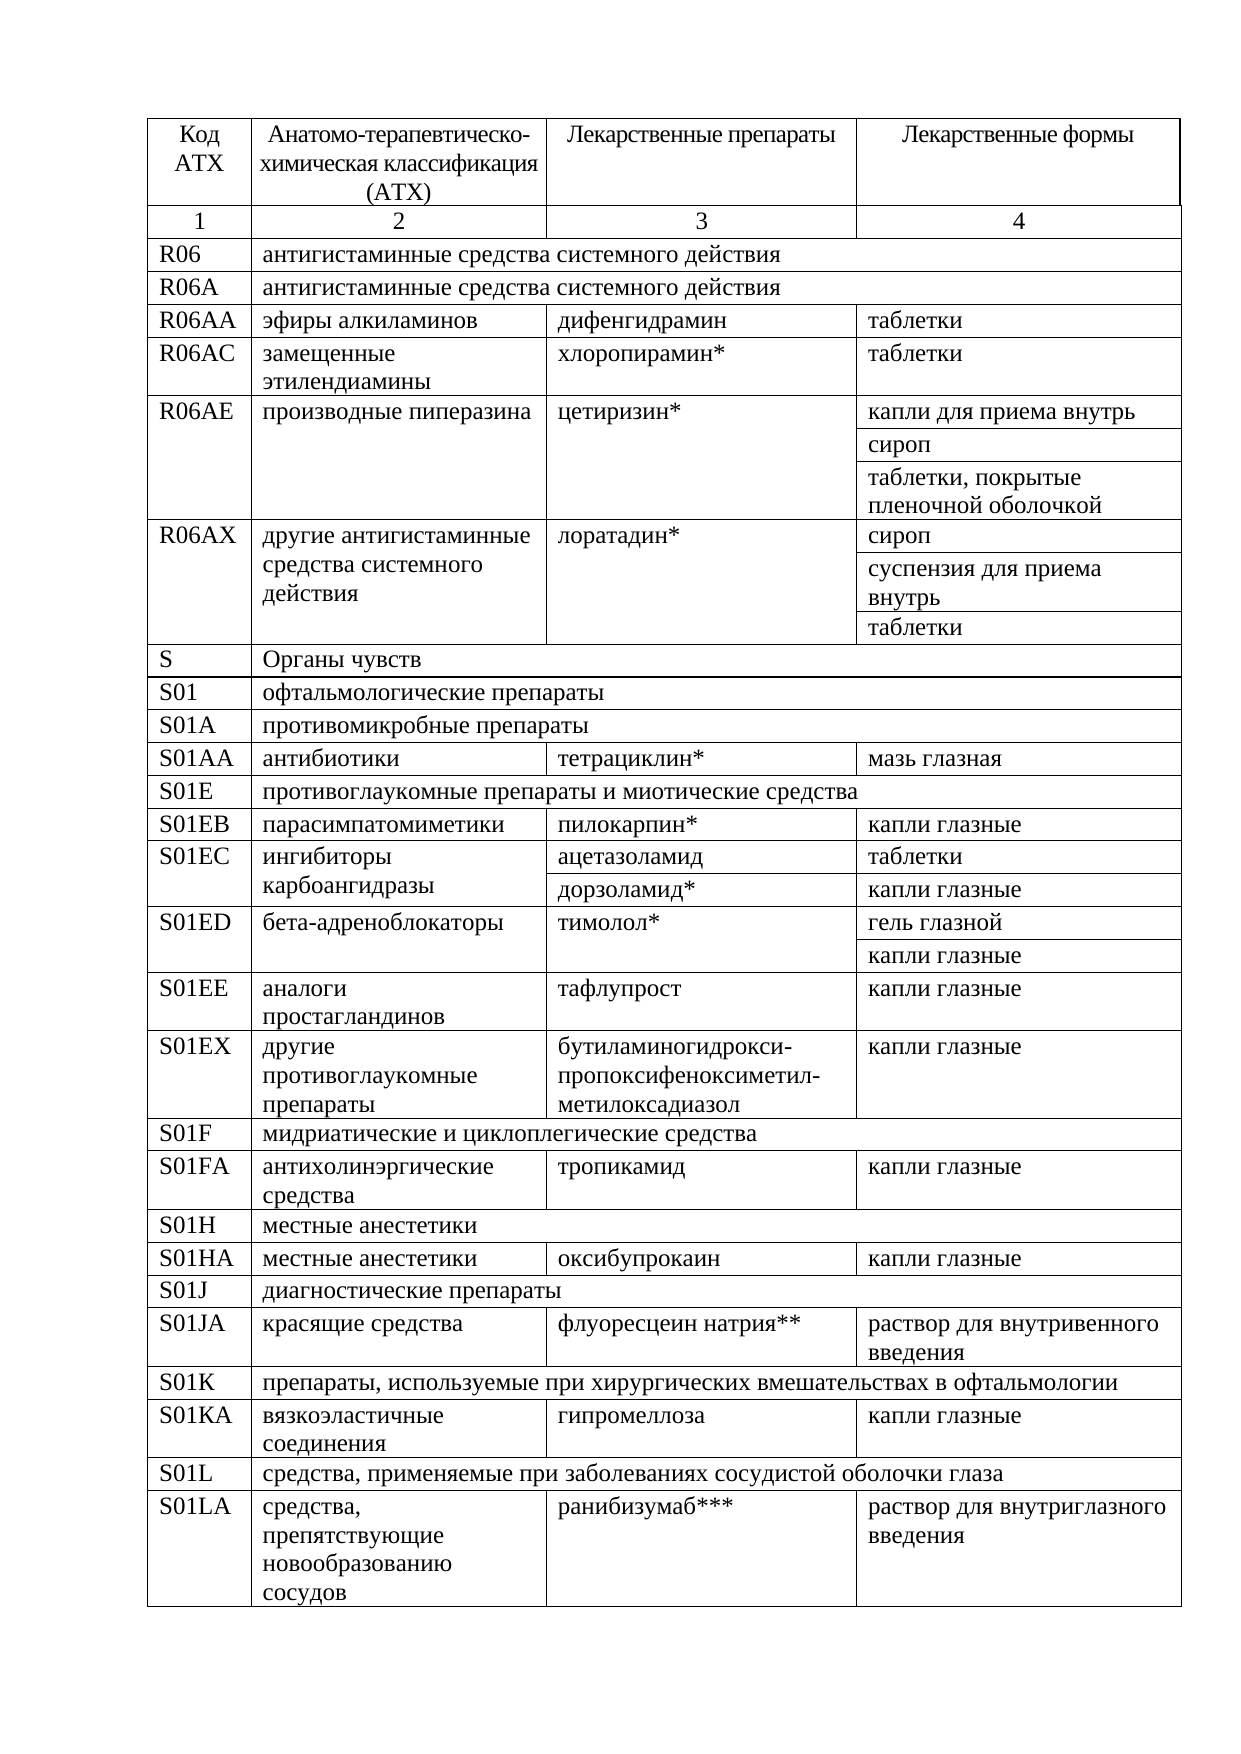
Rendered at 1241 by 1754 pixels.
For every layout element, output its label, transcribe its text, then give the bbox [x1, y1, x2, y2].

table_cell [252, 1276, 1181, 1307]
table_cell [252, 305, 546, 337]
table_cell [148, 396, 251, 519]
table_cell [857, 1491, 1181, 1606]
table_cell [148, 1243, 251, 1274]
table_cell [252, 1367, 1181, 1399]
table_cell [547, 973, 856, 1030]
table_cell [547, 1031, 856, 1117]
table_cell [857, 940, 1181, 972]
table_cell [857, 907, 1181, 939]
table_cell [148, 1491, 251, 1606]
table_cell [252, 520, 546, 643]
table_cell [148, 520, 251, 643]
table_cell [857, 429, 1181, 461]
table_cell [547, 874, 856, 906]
table_cell 4 [857, 206, 1181, 238]
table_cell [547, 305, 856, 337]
table_cell 3 [547, 206, 856, 238]
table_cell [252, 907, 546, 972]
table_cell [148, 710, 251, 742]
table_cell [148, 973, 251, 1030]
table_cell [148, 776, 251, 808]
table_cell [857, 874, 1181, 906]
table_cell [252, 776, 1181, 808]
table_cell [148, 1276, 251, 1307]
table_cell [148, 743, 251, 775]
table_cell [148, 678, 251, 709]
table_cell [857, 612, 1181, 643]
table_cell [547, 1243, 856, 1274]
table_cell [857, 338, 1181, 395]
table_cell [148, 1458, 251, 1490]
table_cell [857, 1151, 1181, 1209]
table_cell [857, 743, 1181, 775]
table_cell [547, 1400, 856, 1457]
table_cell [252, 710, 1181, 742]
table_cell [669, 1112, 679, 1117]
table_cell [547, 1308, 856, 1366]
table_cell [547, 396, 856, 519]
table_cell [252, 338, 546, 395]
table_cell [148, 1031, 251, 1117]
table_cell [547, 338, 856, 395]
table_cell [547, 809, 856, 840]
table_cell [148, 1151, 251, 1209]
table_cell 1 [148, 206, 251, 238]
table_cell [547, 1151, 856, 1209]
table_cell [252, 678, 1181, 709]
table_header Лекарственные препараты [547, 119, 856, 205]
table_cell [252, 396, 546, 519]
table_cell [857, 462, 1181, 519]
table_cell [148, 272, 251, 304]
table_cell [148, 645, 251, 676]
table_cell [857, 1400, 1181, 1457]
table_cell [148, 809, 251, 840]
table_cell 2 [252, 206, 546, 238]
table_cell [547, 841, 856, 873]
table_header Лекарственные формы [857, 119, 1179, 205]
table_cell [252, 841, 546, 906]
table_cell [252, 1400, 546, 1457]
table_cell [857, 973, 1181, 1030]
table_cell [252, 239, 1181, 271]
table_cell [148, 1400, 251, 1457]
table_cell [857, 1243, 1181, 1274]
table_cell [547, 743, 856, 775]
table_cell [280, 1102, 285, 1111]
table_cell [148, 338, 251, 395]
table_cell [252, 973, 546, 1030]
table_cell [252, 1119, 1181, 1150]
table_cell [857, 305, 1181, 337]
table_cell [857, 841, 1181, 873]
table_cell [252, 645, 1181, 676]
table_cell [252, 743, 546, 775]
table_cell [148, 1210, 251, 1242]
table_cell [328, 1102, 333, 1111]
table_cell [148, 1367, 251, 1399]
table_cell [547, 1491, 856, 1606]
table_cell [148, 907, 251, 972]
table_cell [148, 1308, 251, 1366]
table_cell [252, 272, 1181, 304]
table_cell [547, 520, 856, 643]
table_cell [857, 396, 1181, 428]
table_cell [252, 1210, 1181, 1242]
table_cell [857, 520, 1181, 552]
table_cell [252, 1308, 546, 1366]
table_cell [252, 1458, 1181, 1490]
table_header Код АТХ [148, 119, 251, 205]
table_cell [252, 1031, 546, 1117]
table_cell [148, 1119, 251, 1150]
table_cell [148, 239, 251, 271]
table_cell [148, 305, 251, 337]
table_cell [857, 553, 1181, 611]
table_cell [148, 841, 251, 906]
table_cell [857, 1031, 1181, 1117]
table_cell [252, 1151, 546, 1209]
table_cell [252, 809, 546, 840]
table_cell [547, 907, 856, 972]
table_header Анатомо-терапевтическо-химическая классификация (АТХ) [252, 119, 546, 205]
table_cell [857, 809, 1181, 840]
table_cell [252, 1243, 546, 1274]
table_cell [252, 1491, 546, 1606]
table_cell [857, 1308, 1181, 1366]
